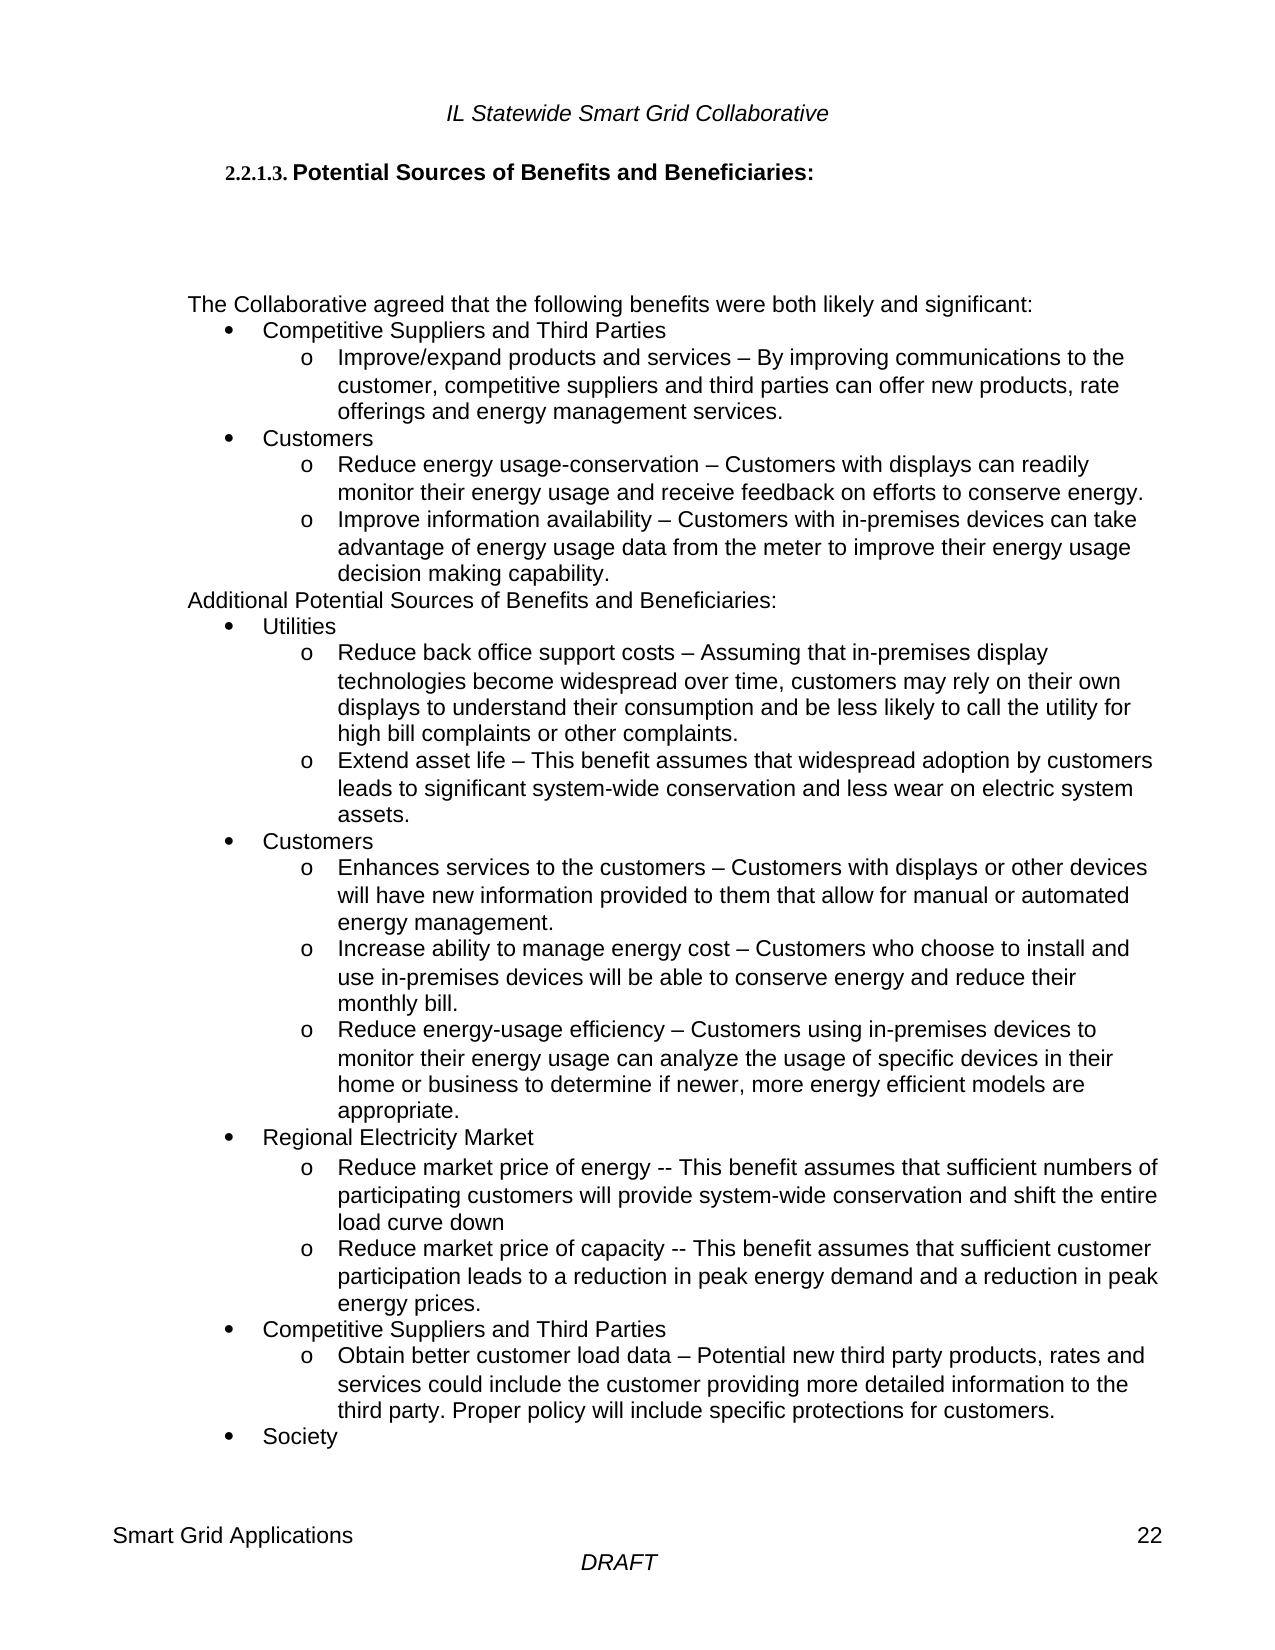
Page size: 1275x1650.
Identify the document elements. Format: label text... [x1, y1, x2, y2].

list Extend asset life – This benefit assumes that widespread adoption by customers leads to significant system-wide conservation and less wear on electric system assets. [300, 747, 1162, 828]
list Reduce market price of capacity -- This benefit assumes that sufficient customer participation leads to a reduction in peak energy demand and a reduction in peak energy prices. [300, 1235, 1162, 1316]
list Customers [225, 424, 1162, 451]
list Regional Electricity Market [225, 1123, 1162, 1150]
list Reduce energy usage-conservation – Customers with displays can readily monitor their energy usage and receive feedback on efforts to conserve energy. [300, 451, 1162, 506]
list Reduce energy-usage efficiency – Customers using in-premises devices to monitor their energy usage can analyze the usage of specific devices in their home or business to determine if newer, more energy efficient models are appropriate. [300, 1016, 1162, 1123]
list Enhances services to the customers – Customers with displays or other devices will have new information provided to them that allow for manual or automated energy management. [300, 854, 1162, 935]
text Additional Potential Sources of Benefits and Beneficiaries: [112, 587, 1162, 613]
list Improve information availability – Customers with in-premises devices can take advantage of energy usage data from the meter to improve their energy usage decision making capability. [300, 506, 1162, 587]
list Competitive Suppliers and Third Parties [225, 1316, 1162, 1342]
list Competitive Suppliers and Third Parties [225, 317, 1162, 343]
list Society [225, 1423, 1162, 1449]
list Customers [225, 828, 1162, 854]
list Reduce back office support costs – Assuming that in-premises display technologies become widespread over time, customers may rely on their own displays to understand their consumption and be less likely to call the utility for high bill complaints or other complaints. [300, 639, 1162, 747]
list Utilities [225, 613, 1162, 639]
list Increase ability to manage energy cost – Customers who choose to install and use in-premises devices will be able to conserve energy and reduce their monthly bill. [300, 935, 1162, 1016]
list Obtain better customer load data – Potential new third party products, rates and services could include the customer providing more detailed information to the third party. Proper policy will include specific protections for customers. [300, 1342, 1162, 1423]
list Improve/expand products and services – By improving communications to the customer, competitive suppliers and third parties can offer new products, rate offerings and energy management services. [300, 343, 1162, 424]
text The Collaborative agreed that the following benefits were both likely and significant: [187, 291, 1162, 317]
list Potential Sources of Benefits and Beneficiaries: [225, 159, 1162, 185]
list Reduce market price of energy -- This benefit assumes that sufficient numbers of participating customers will provide system-wide conservation and shift the entire load curve down [300, 1154, 1162, 1235]
